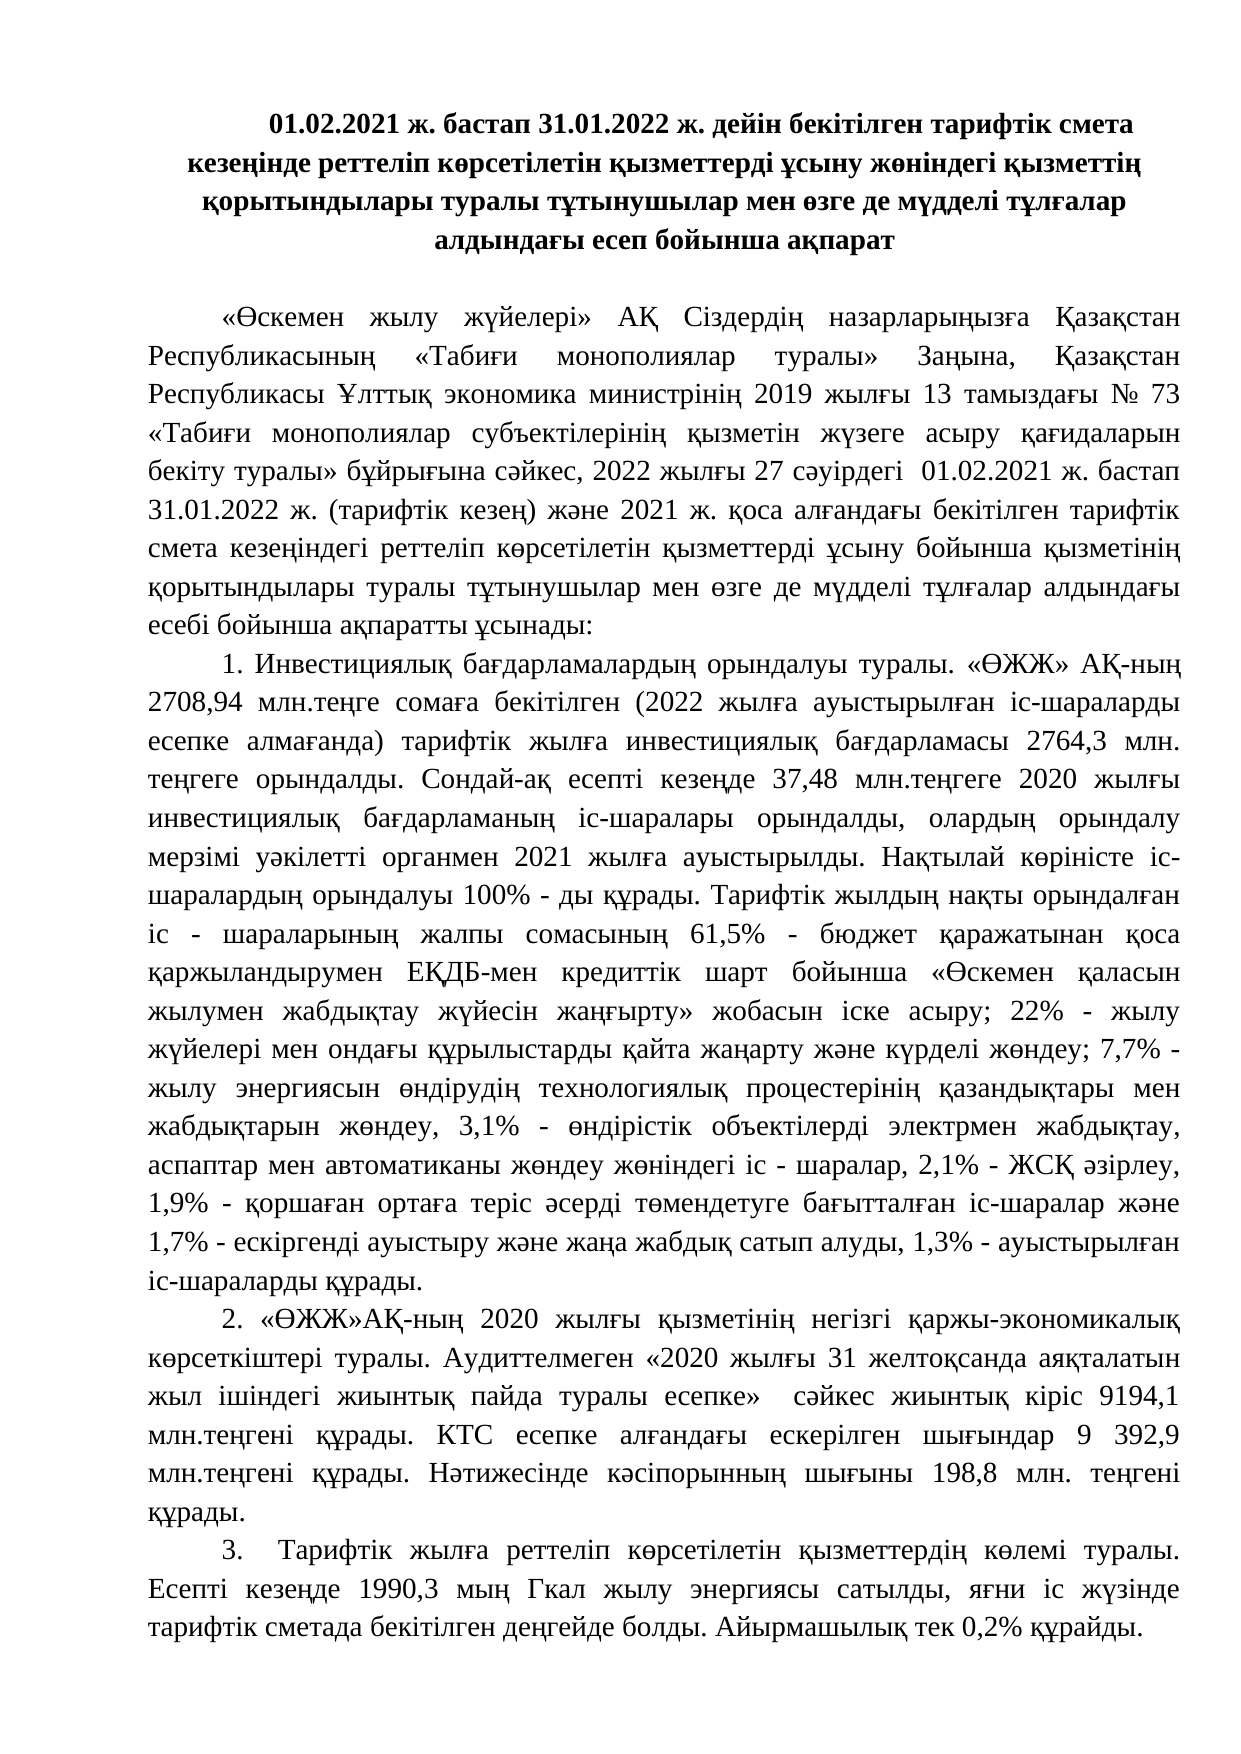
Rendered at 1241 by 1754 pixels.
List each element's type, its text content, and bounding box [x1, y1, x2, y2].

text 1. Инвестициялық бағдарламалардың орындалуы туралы. «ӨЖЖ» АҚ-ның 2708,94 млн.теңге сомаға бекітілген (2022 жылға ауыстырылған іс-шараларды есепке алмағанда) тарифтік жылға инвестициялық бағдарламасы 2764,3 млн. теңгеге орындалды. Сондай-ақ есепті кезеңде 37,48 млн.теңгеге 2020 жылғы инвестициялық бағдарламаның іс-шаралары орындалды, олардың орындалу мерзімі уәкілетті органмен 2021 жылға ауыстырылды. Нақтылай көріністе іс-шаралардың орындалуы 100% - ды құрады. Тарифтік жылдың нақты орындалған іс - шараларының жалпы сомасының 61,5% - бюджет қаражатынан қоса қаржыландырумен ЕҚДБ-мен кредиттік шарт бойынша «Өскемен қаласын жылумен жабдықтау жүйесін жаңғырту» жобасын іске асыру; 22% - жылу жүйелері мен ондағы құрылыстарды қайта жаңарту және күрделі жөндеу; 7,7% - жылу энергиясын өндірудің технологиялық процестерінің қазандықтары мен жабдықтарын жөндеу, 3,1% - өндірістік объектілерді электрмен жабдықтау, аспаптар мен автоматиканы жөндеу жөніндегі іс - шаралар, 2,1% - ЖСҚ әзірлеу, 1,9% - қоршаған ортаға теріс әсерді төмендетуге бағытталған іс-шаралар және 1,7% - ескіргенді ауыстыру және жаңа жабдық сатып алуды, 1,3% - ауыстырылған іс-шараларды құрады. [148, 646, 1181, 1296]
text 2. «ӨЖЖ»АҚ-ның 2020 жылғы қызметінің негізгі қаржы-экономикалық көрсеткіштері туралы. Аудиттелмеген «2020 жылғы 31 желтоқсанда аяқталатын жыл ішіндегі жиынтық пайда туралы есепке» сәйкес жиынтық кіріс 9194,1 млн.теңгені құрады. КТС есепке алғандағы ескерілген шығындар 9 392,9 млн.теңгені құрады. Нәтижесінде кәсіпорынның шығыны 198,8 млн. теңгені құрады. [148, 1301, 1181, 1527]
text 01.02.2021 ж. бастап 31.01.2022 ж. дейін бекітілген тарифтік смета кезеңінде реттеліп көрсетілетін қызметтерді ұсыну жөніндегі қызметтің қорытындылары туралы тұтынушылар мен өзге де мүдделі тұлғалар алдындағы есеп бойынша ақпарат [148, 106, 1181, 256]
text 3. Тарифтік жылға реттеліп көрсетілетін қызметтердің көлемі туралы. Есепті кезеңде 1990,3 мың Гкал жылу энергиясы сатылды, яғни іс жүзінде тарифтік сметада бекітілген деңгейде болды. Айырмашылық тек 0,2% құрайды. [148, 1532, 1181, 1643]
text «Өскемен жылу жүйелері» АҚ Сіздердің назарларыңызға Қазақстан Республикасының «Табиғи монополиялар туралы» Заңына, Қазақстан Республикасы Ұлттық экономика министрінің 2019 жылғы 13 тамыздағы № 73 «Табиғи монополиялар субъектілерінің қызметін жүзеге асыру қағидаларын бекіту туралы» бұйрығына сәйкес, 2022 жылғы 27 сәуірдегі 01.02.2021 ж. бастап 31.01.2022 ж. (тарифтік кезең) және 2021 ж. қоса алғандағы бекітілген тарифтік смета кезеңіндегі реттеліп көрсетілетін қызметтерді ұсыну бойынша қызметінің қорытындылары туралы тұтынушылар мен өзге де мүдделі тұлғалар алдындағы есебі бойынша ақпаратты ұсынады: [148, 299, 1181, 641]
